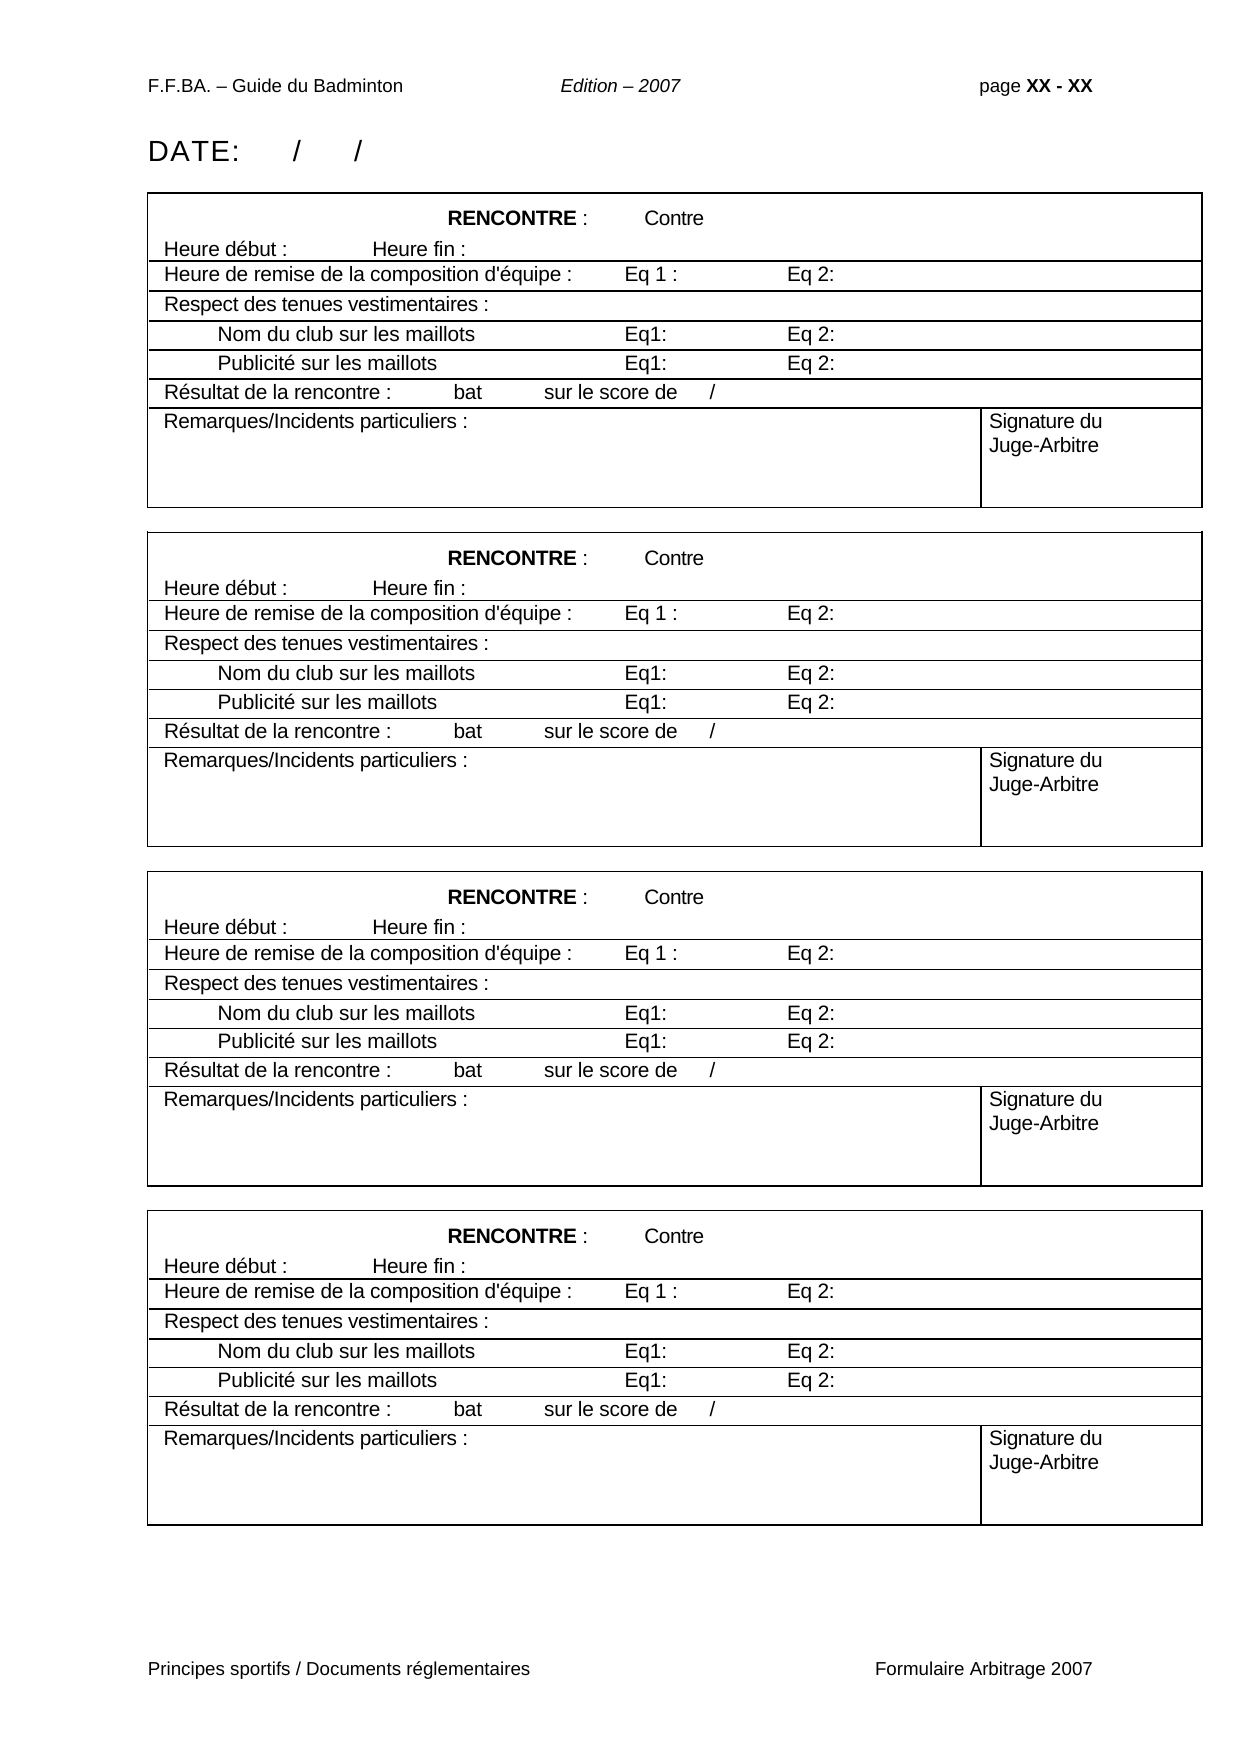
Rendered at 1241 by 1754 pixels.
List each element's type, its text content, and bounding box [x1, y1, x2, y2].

table_cell [981, 970, 1201, 999]
table_header RENCONTRE : Contre Heure début : Heure fin : [148, 872, 981, 939]
table_cell [981, 322, 1201, 349]
table_cell Remarques/Incidents particuliers : [148, 1426, 980, 1524]
table_header [981, 533, 1201, 600]
table_cell [981, 1029, 1201, 1057]
table_cell [981, 1280, 1201, 1308]
table_cell Respect des tenues vestimentaires : [148, 631, 981, 660]
table_cell Nom du club sur les maillots Eq1: Eq 2: [148, 1000, 981, 1028]
table_cell [981, 351, 1201, 378]
table_cell Remarques/Incidents particuliers : [148, 1087, 980, 1185]
table_cell Nom du club sur les maillots Eq1: Eq 2: [148, 1339, 981, 1367]
table_cell Signature du Juge-Arbitre [982, 1426, 1201, 1524]
table_cell [981, 940, 1201, 969]
table_cell Heure de remise de la composition d'équipe : Eq 1 : Eq 2: [148, 940, 981, 969]
table_cell Remarques/Incidents particuliers : [148, 408, 980, 507]
table_header [981, 1211, 1201, 1278]
table_cell [981, 601, 1201, 630]
table_header RENCONTRE : Contre Heure début : Heure fin : [148, 533, 981, 600]
table_cell Respect des tenues vestimentaires : [148, 1309, 981, 1338]
table_cell [981, 719, 1201, 747]
table_header [981, 872, 1201, 939]
table_cell Résultat de la rencontre : bat sur le score de / [148, 1397, 981, 1425]
table_cell [981, 1340, 1201, 1367]
table_cell [981, 1368, 1201, 1396]
table_cell [981, 292, 1201, 320]
table_cell Respect des tenues vestimentaires : [148, 970, 981, 999]
table_cell Heure de remise de la composition d'équipe : Eq 1 : Eq 2: [148, 1279, 981, 1308]
table_header RENCONTRE : Contre Heure début : Heure fin : [148, 1211, 981, 1278]
table_header RENCONTRE : Contre Heure début : Heure fin : [148, 194, 981, 260]
table_cell Signature du Juge-Arbitre [982, 409, 1201, 507]
table_cell Publicité sur les maillots Eq1: Eq 2: [148, 1029, 981, 1057]
table_cell Remarques/Incidents particuliers : [148, 748, 980, 846]
table_cell [981, 690, 1201, 718]
table_cell Heure de remise de la composition d'équipe : Eq 1 : Eq 2: [148, 601, 981, 630]
table_cell Résultat de la rencontre : bat sur le score de / [148, 1058, 981, 1086]
text DATE: / / [148, 134, 1109, 168]
table_header [981, 194, 1201, 260]
table_cell Signature du Juge-Arbitre [982, 748, 1201, 846]
table_cell Nom du club sur les maillots Eq1: Eq 2: [148, 321, 981, 349]
table_cell [981, 1058, 1201, 1086]
table_cell [981, 1397, 1201, 1425]
table_cell Publicité sur les maillots Eq1: Eq 2: [148, 690, 981, 718]
table_cell Signature du Juge-Arbitre [982, 1087, 1201, 1185]
table_cell Respect des tenues vestimentaires : [148, 291, 981, 320]
table_cell [981, 380, 1201, 407]
table_cell [981, 1000, 1201, 1028]
table_cell [981, 1310, 1201, 1338]
table_cell [981, 262, 1201, 290]
table_cell Résultat de la rencontre : bat sur le score de / [148, 719, 981, 747]
table_cell Nom du club sur les maillots Eq1: Eq 2: [148, 661, 981, 689]
table_cell [981, 661, 1201, 689]
table_cell Résultat de la rencontre : bat sur le score de / [148, 379, 981, 407]
table_cell Publicité sur les maillots Eq1: Eq 2: [148, 350, 981, 378]
table_cell Publicité sur les maillots Eq1: Eq 2: [148, 1368, 981, 1396]
table_cell Heure de remise de la composition d'équipe : Eq 1 : Eq 2: [148, 261, 981, 290]
table_cell [981, 631, 1201, 660]
